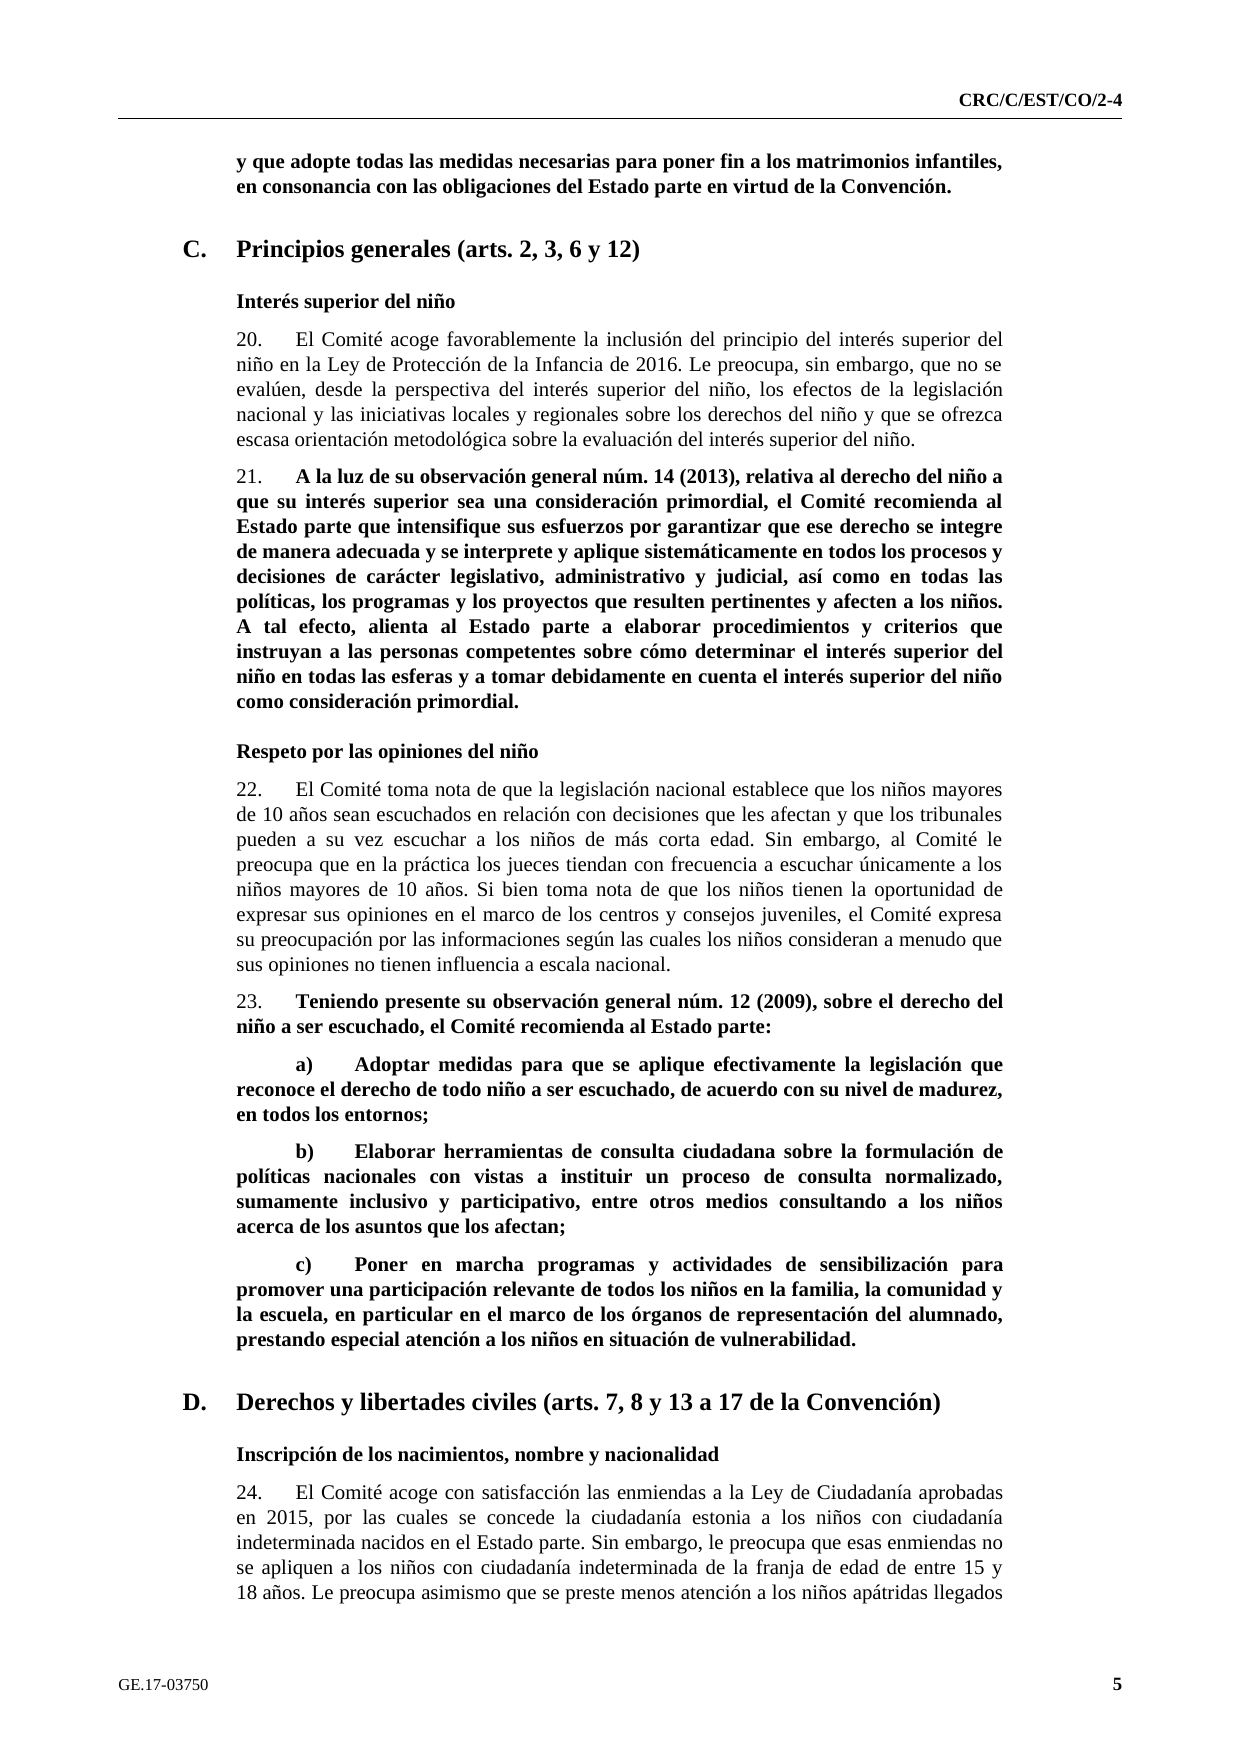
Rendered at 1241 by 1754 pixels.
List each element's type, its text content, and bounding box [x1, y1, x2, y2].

text 22. El Comité toma nota de que la legislación nacional establece que los niños mayores de 10 años sean escuchados en relación con decisiones que les afectan y que los tribunales pueden a su vez escuchar a los niños de más corta edad. Sin embargo, al Comité le preocupa que en la práctica los jueces tiendan con frecuencia a escuchar únicamente a los niños mayores de 10 años. Si bien toma nota de que los niños tienen la oportunidad de expresar sus opiniones en el marco de los centros y consejos juveniles, el Comité expresa su preocupación por las informaciones según las cuales los niños consideran a menudo que sus opiniones no tienen influencia a escala nacional. [236, 776, 1004, 976]
text 21. A la luz de su observación general núm. 14 (2013), relativa al derecho del niño a que su interés superior sea una consideración primordial, el Comité recomienda al Estado parte que intensifique sus esfuerzos por garantizar que ese derecho se integre de manera adecuada y se interprete y aplique sistemáticamente en todos los procesos y decisiones de carácter legislativo, administrativo y judicial, así como en todas las políticas, los programas y los proyectos que resulten pertinentes y afecten a los niños. A tal efecto, alienta al Estado parte a elaborar procedimientos y criterios que instruyan a las personas competentes sobre cómo determinar el interés superior del niño en todas las esferas y a tomar debidamente en cuenta el interés superior del niño como consideración primordial. [236, 463, 1004, 713]
text c) Poner en marcha programas y actividades de sensibilización para promover una participación relevante de todos los niños en la familia, la comunidad y la escuela, en particular en el marco de los órganos de representación del alumnado, prestando especial atención a los niños en situación de vulnerabilidad. [236, 1251, 1004, 1351]
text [236, 148, 1004, 198]
text Respeto por las opiniones del niño [118, 738, 1004, 763]
text a) Adoptar medidas para que se aplique efectivamente la legislación que reconoce el derecho de todo niño a ser escuchado, de acuerdo con su nivel de madurez, en todos los entornos; [236, 1051, 1004, 1126]
text 23. Teniendo presente su observación general núm. 12 (2009), sobre el derecho del niño a ser escuchado, el Comité recomienda al Estado parte: [236, 988, 1004, 1038]
text 20. El Comité acoge favorablemente la inclusión del principio del interés superior del niño en la Ley de Protección de la Infancia de 2016. Le preocupa, sin embargo, que no se evalúen, desde la perspectiva del interés superior del niño, los efectos de la legislación nacional y las iniciativas locales y regionales sobre los derechos del niño y que se ofrezca escasa orientación metodológica sobre la evaluación del interés superior del niño. [236, 326, 1004, 451]
text D. Derechos y libertades civiles (arts. 7, 8 y 13 a 17 de la Convención) [118, 1388, 1004, 1416]
text b) Elaborar herramientas de consulta ciudadana sobre la formulación de políticas nacionales con vistas a instituir un proceso de consulta normalizado, sumamente inclusivo y participativo, entre otros medios consultando a los niños acerca de los asuntos que los afectan; [236, 1138, 1004, 1238]
text Interés superior del niño [118, 288, 1004, 313]
text Inscripción de los nacimientos, nombre y nacionalidad [118, 1441, 1004, 1466]
text C. Principios generales (arts. 2, 3, 6 y 12) [118, 235, 1004, 263]
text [236, 1479, 1004, 1604]
